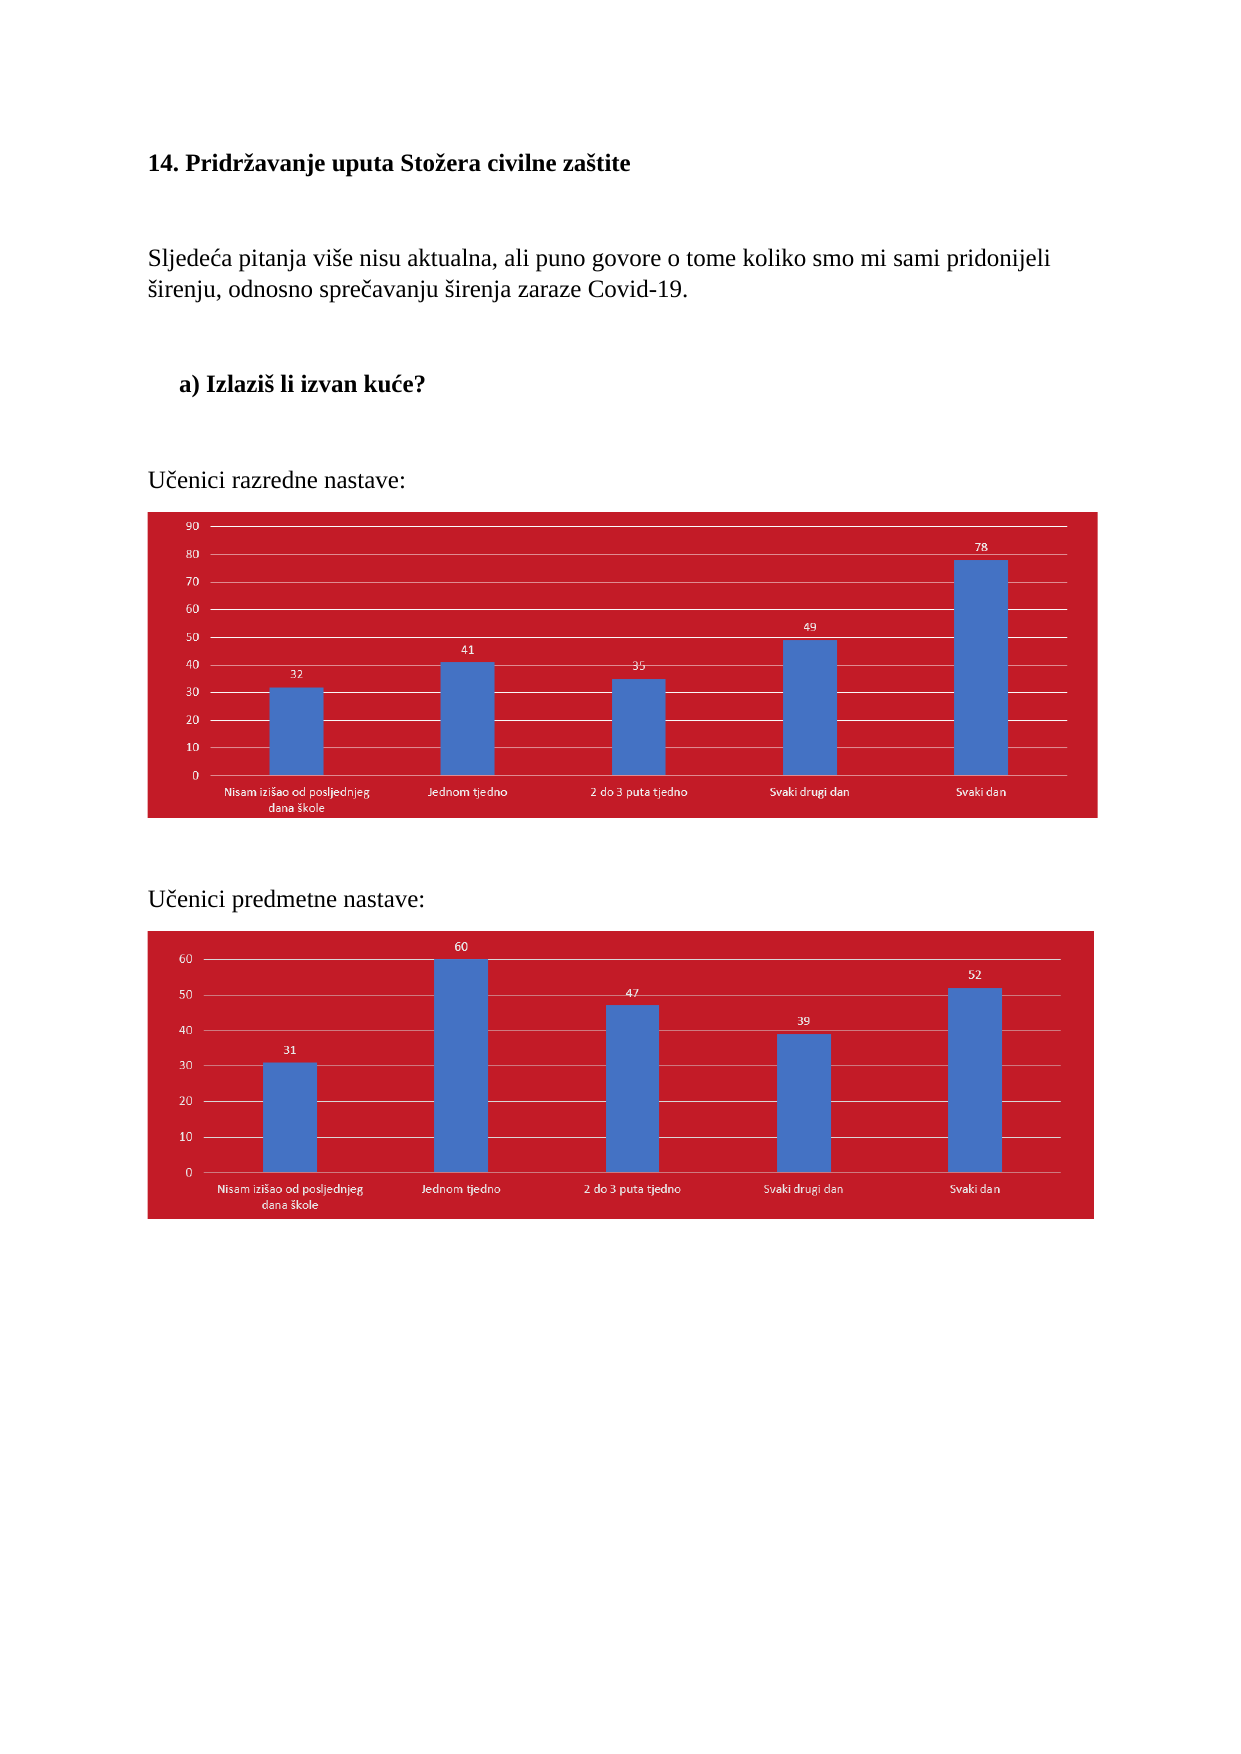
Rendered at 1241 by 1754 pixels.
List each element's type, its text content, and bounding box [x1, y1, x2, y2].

text a) Izlaziš li izvan kuće? [148, 369, 1093, 398]
picture [147, 512, 1098, 818]
text 14. Pridržavanje uputa Stožera civilne zaštite [148, 148, 1093, 176]
picture [147, 931, 1094, 1219]
text Sljedeća pitanja više nisu aktualna, ali puno govore o tome koliko smo mi sami pridonijeli širenju, odnosno sprečavanju širenja zaraze Covid-19. [148, 243, 1093, 303]
text Učenici razredne nastave: [148, 465, 1093, 494]
text Učenici predmetne nastave: [148, 884, 1093, 913]
